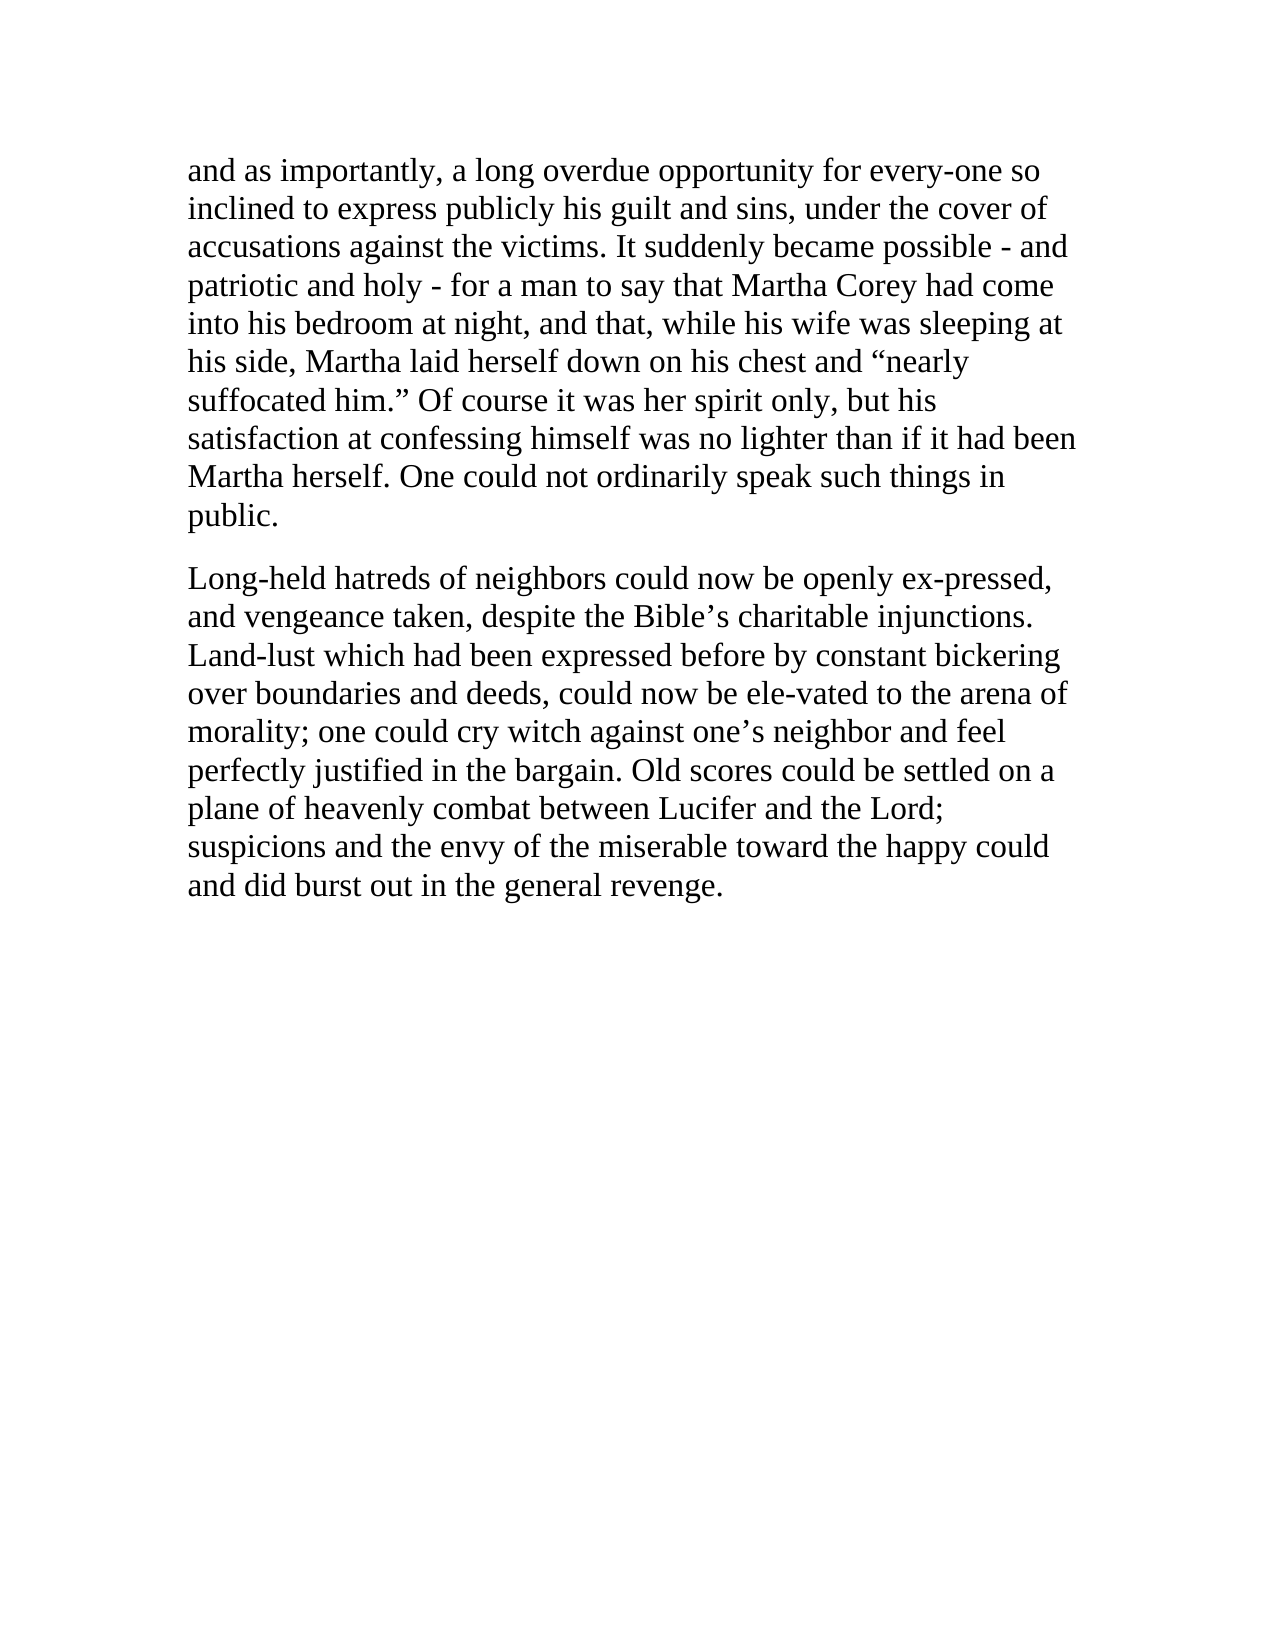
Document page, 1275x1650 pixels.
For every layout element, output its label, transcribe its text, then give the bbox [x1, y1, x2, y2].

text Long-held hatreds of neighbors could now be openly ex-pressed, and vengeance taken, despite the Bible’s charitable injunctions. Land-lust which had been expressed before by constant bickering over boundaries and deeds, could now be ele-vated to the arena of morality; one could cry witch against one’s neighbor and feel perfectly justified in the bargain. Old scores could be settled on a plane of heavenly combat between Lucifer and the Lord; suspicions and the envy of the miserable toward the happy could and did burst out in the general revenge. [187, 558, 1087, 903]
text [187, 150, 1087, 533]
